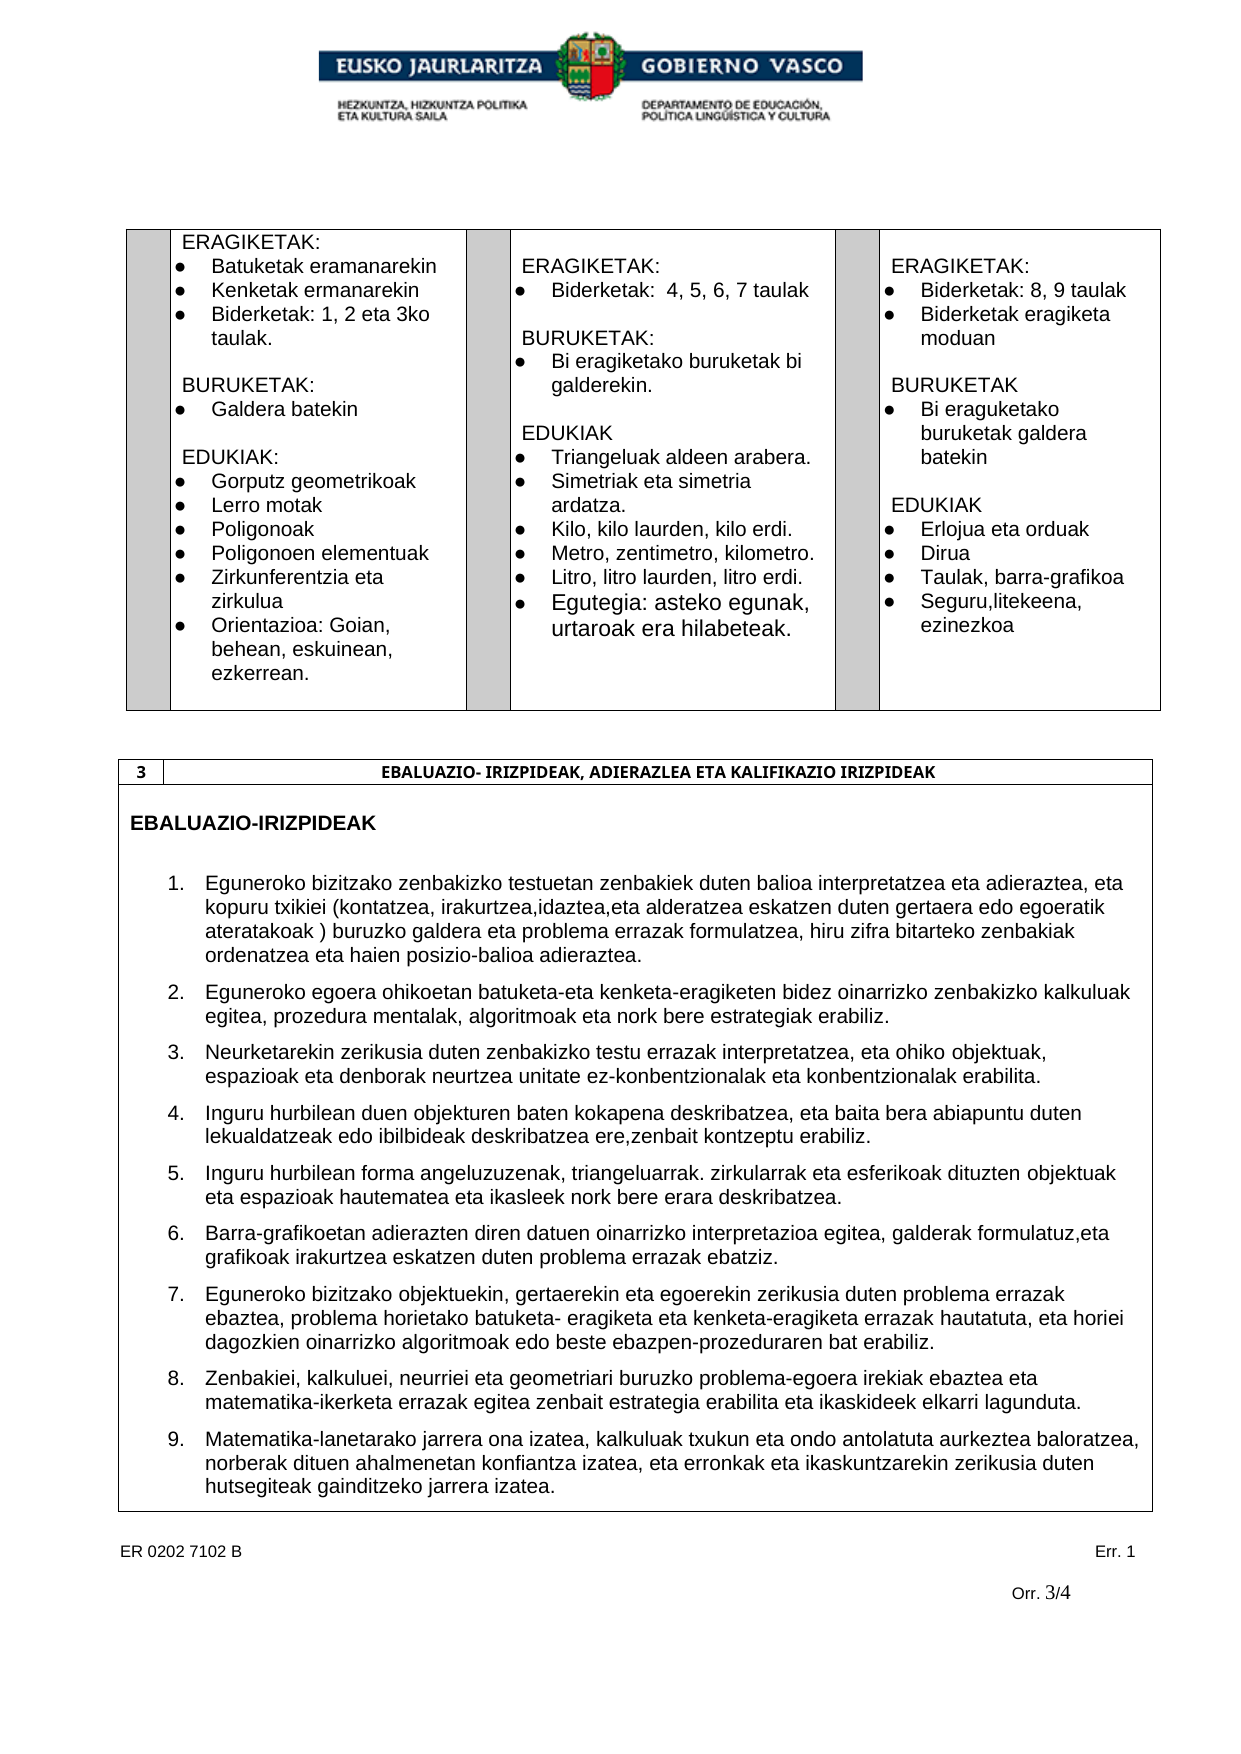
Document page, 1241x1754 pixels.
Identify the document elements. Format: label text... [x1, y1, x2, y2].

table_header EBALUAZIO- IRIZPIDEAK, ADIERAZLEA ETA KALIFIKAZIO IRIZPIDEAK [164, 760, 1152, 784]
table_cell [836, 230, 879, 710]
picture [318, 0, 863, 147]
table_header 3 [119, 760, 163, 784]
table_cell [127, 230, 170, 710]
table_cell [467, 230, 510, 710]
